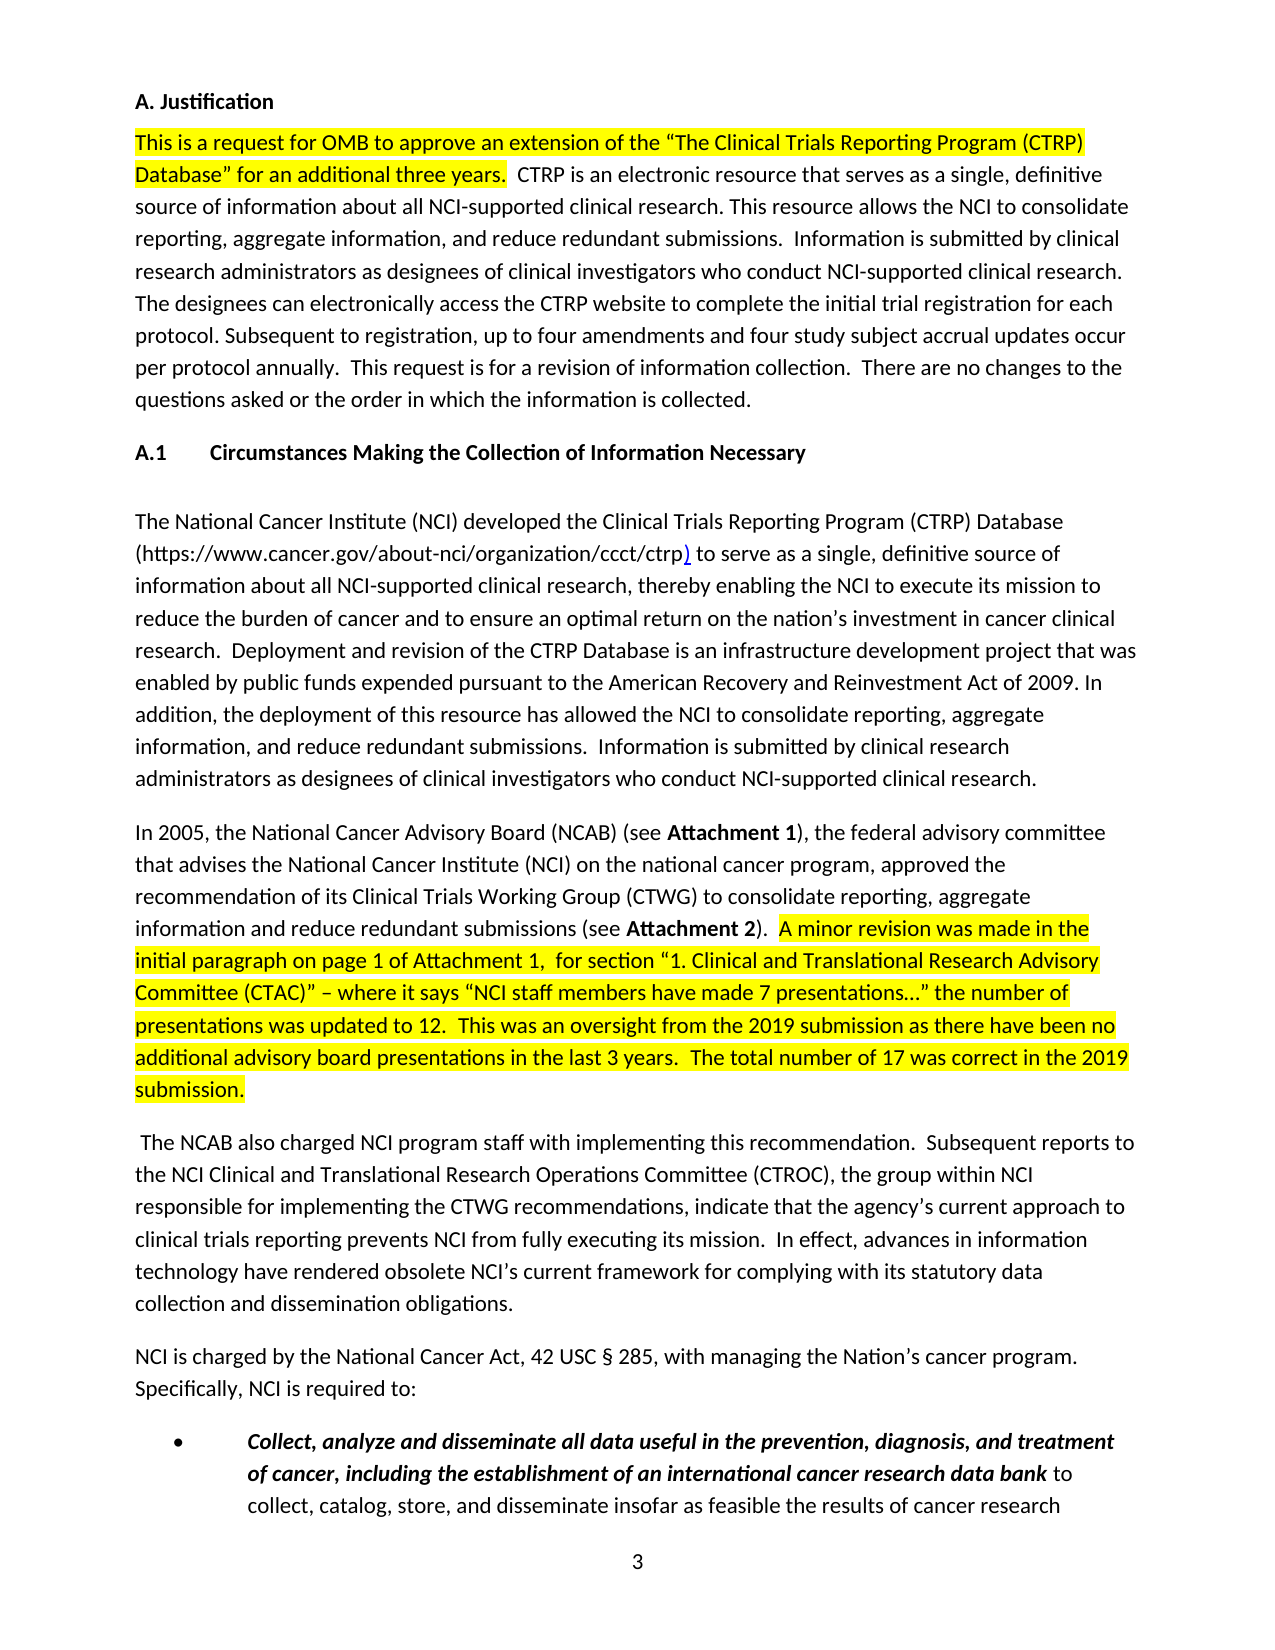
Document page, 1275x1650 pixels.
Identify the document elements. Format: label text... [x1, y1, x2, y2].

text A.1 Circumstances Making the Collection of Information Necessary [135, 438, 1140, 467]
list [172, 1427, 1140, 1520]
text This is a request for OMB to approve an extension of the “The Clinical Trials Reporting Program (CTRP) Database” for an additional three years. CTRP is an electronic resource that serves as a single, definitive source of information about all NCI-supported clinical research. This resource allows the NCI to consolidate reporting, aggregate information, and reduce redundant submissions. Information is submitted by clinical research administrators as designees of clinical investigators who conduct NCI-supported clinical research. The designees can electronically access the CTRP website to complete the initial trial registration for each protocol. Subsequent to registration, up to four amendments and four study subject accrual updates occur per protocol annually. This request is for a revision of information collection. There are no changes to the questions asked or the order in which the information is collected. [135, 128, 1140, 413]
text The National Cancer Institute (NCI) developed the Clinical Trials Reporting Program (CTRP) Database (https://www.cancer.gov/about-nci/organization/ccct/ctrp) to serve as a single, definitive source of information about all NCI-supported clinical research, thereby enabling the NCI to execute its mission to reduce the burden of cancer and to ensure an optimal return on the nation’s investment in cancer clinical research. Deployment and revision of the CTRP Database is an infrastructure development project that was enabled by public funds expended pursuant to the American Recovery and Reinvestment Act of 2009. In addition, the deployment of this resource has allowed the NCI to consolidate reporting, aggregate information, and reduce redundant submissions. Information is submitted by clinical research administrators as designees of clinical investigators who conduct NCI-supported clinical research. [135, 507, 1140, 793]
text In 2005, the National Cancer Advisory Board (NCAB) (see Attachment 1), the federal advisory committee that advises the National Cancer Institute (NCI) on the national cancer program, approved the recommendation of its Clinical Trials Working Group (CTWG) to consolidate reporting, aggregate information and reduce redundant submissions (see Attachment 2). A minor revision was made in the initial paragraph on page 1 of Attachment 1, for section “1. Clinical and Translational Research Advisory Committee (CTAC)” – where it says “NCI staff members have made 7 presentations…” the number of presentations was updated to 12. This was an oversight from the 2019 submission as there have been no additional advisory board presentations in the last 3 years. The total number of 17 was correct in the 2019 submission. [135, 818, 1140, 1103]
text The NCAB also charged NCI program staff with implementing this recommendation. Subsequent reports to the NCI Clinical and Translational Research Operations Committee (CTROC), the group within NCI responsible for implementing the CTWG recommendations, indicate that the agency’s current approach to clinical trials reporting prevents NCI from fully executing its mission. In effect, advances in information technology have rendered obsolete NCI’s current framework for complying with its statutory data collection and dissemination obligations. [135, 1128, 1140, 1317]
text NCI is charged by the National Cancer Act, 42 USC § 285, with managing the Nation’s cancer program. Specifically, NCI is required to: [135, 1342, 1140, 1402]
text A. Justification [135, 87, 1140, 116]
